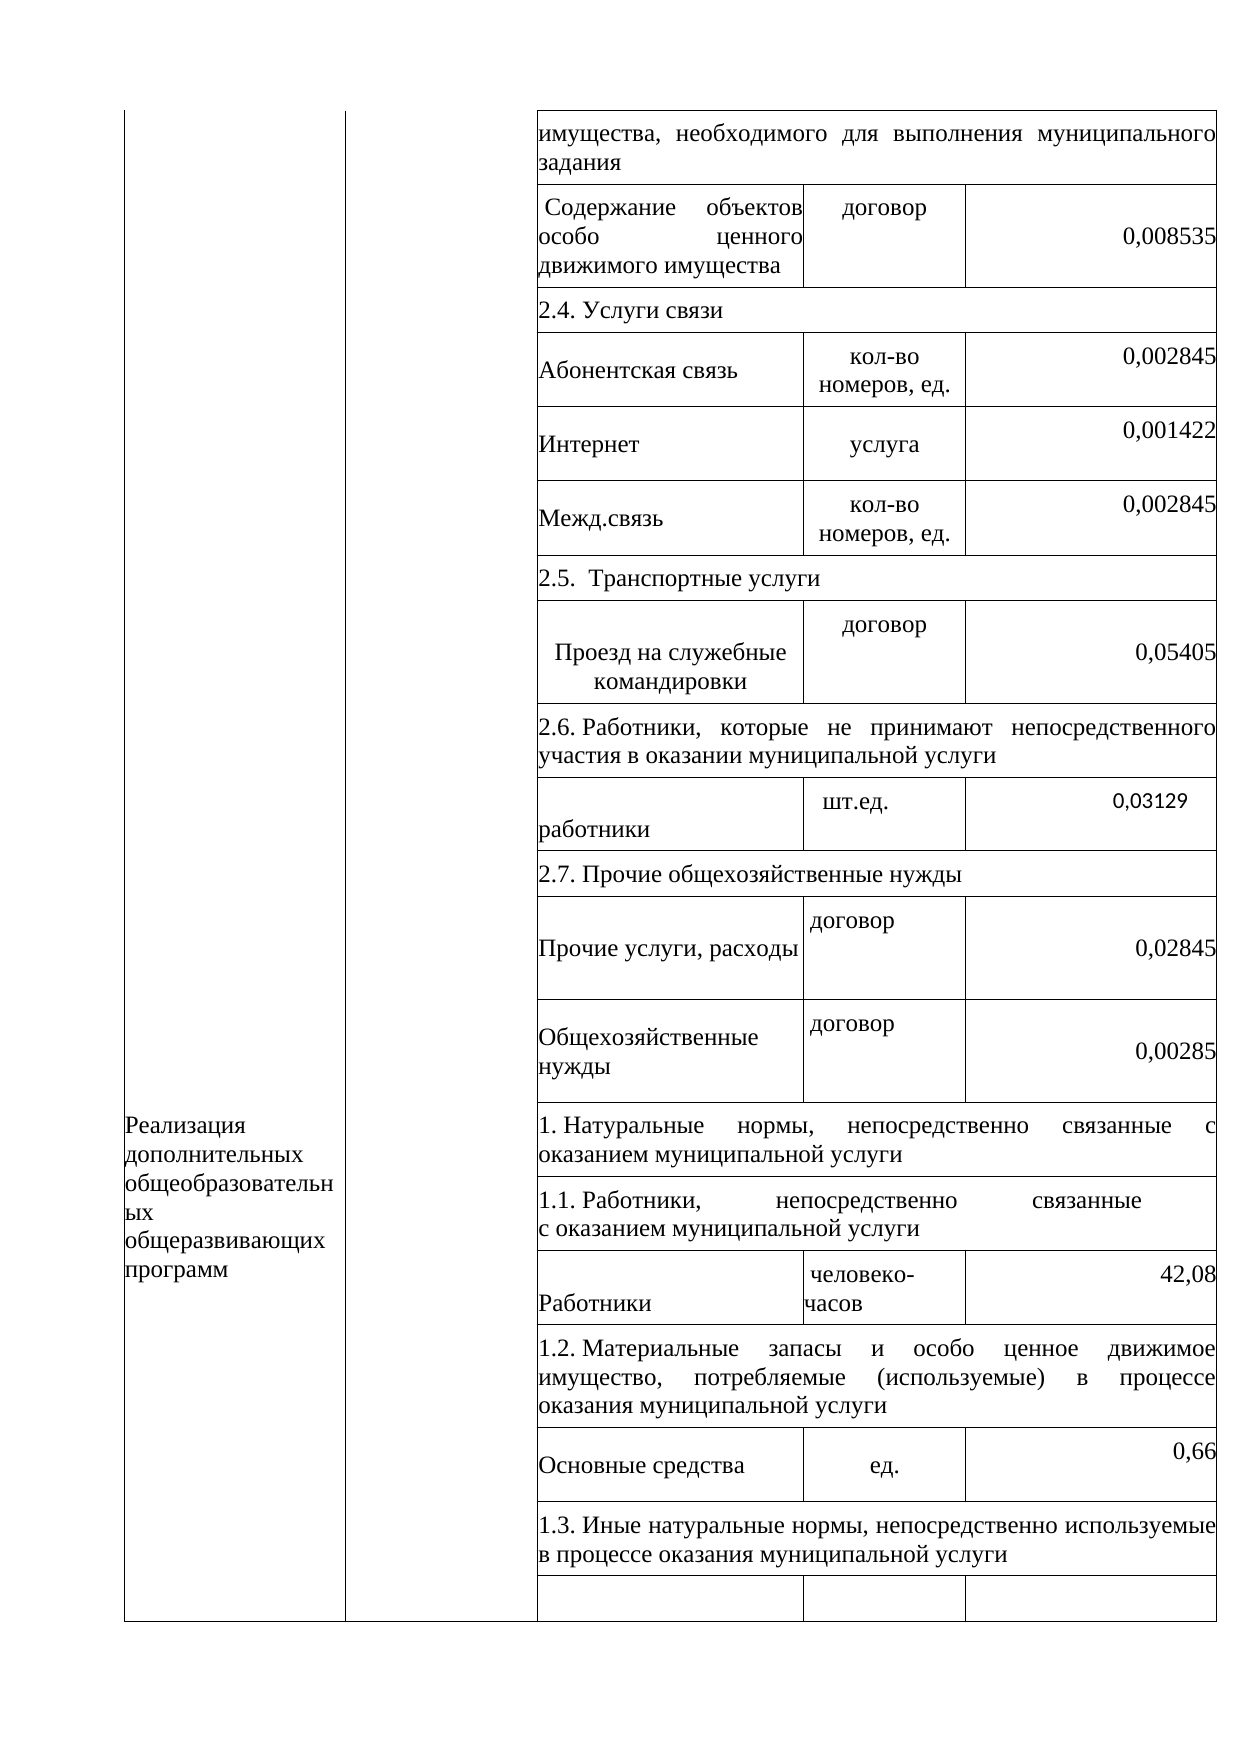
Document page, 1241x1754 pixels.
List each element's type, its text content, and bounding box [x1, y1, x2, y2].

table_cell 2.5. Транспортные услуги [538, 556, 1216, 600]
table_cell договор [804, 185, 965, 287]
table_cell 1.1. Работники, непосредственно связанные с оказанием муниципальной услуги [538, 1177, 1216, 1250]
table_cell договор [804, 1000, 965, 1102]
table_cell [346, 1102, 537, 1621]
table_cell договор [804, 897, 965, 999]
table_cell кол-во номеров, ед. [804, 333, 965, 406]
table_cell 1.3. Иные натуральные нормы, непосредственно используемые в процессе оказания муниципальной услуги [538, 1502, 1216, 1575]
table_cell договор [804, 601, 965, 703]
table_cell 0,02845 [966, 897, 1216, 999]
table_cell 0,00285 [966, 1000, 1216, 1102]
table_cell 1.2. Материальные запасы и особо ценное движимое имущество, потребляемые (используемые) в процессе оказания муниципальной услуги [538, 1325, 1216, 1427]
table_cell 0,03129 [966, 778, 1216, 850]
table_cell 2.4. Услуги связи [538, 288, 1216, 332]
table_cell Содержание объектов особо ценного движимого имущества [538, 185, 803, 287]
table_cell Межд.связь [538, 481, 803, 554]
table_cell Реализация дополнительных общеобразовательных общеразвивающих программ [125, 1102, 345, 1621]
table_cell кол-во номеров, ед. [804, 481, 965, 554]
table_cell 0,002845 [966, 481, 1216, 554]
table_cell Общехозяйственные нужды [538, 1000, 803, 1102]
table_cell 42,08 [966, 1251, 1216, 1324]
table_cell 2.7. Прочие общехозяйственные нужды [538, 851, 1216, 896]
table_cell 1. Натуральные нормы, непосредственно связанные с оказанием муниципальной услуги [538, 1103, 1216, 1176]
table_cell Основные средства [538, 1428, 803, 1501]
table_cell 0,05405 [966, 601, 1216, 703]
table_cell Абонентская связь [538, 333, 803, 406]
table_cell [966, 1576, 1216, 1621]
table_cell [538, 111, 1216, 184]
table_cell Интернет [538, 407, 803, 480]
table_cell Работники [538, 1251, 803, 1324]
table_cell 0,002845 [966, 333, 1216, 406]
table_cell шт.ед. [804, 778, 965, 850]
table_cell человеко- часов [804, 1251, 965, 1324]
table_cell 0,001422 [966, 407, 1216, 480]
table_cell Проезд на служебные командировки [538, 601, 803, 703]
table_cell Прочие услуги, расходы [538, 897, 803, 999]
table_cell 0,008535 [966, 185, 1216, 287]
table_cell работники [538, 778, 803, 850]
table_cell [538, 1576, 803, 1621]
table_cell ед. [804, 1428, 965, 1501]
table_cell 2.6. Работники, которые не принимают непосредственного участия в оказании муниципальной услуги [538, 704, 1216, 777]
table_cell [804, 1576, 965, 1621]
table_cell 0,66 [966, 1428, 1216, 1501]
table_cell услуга [804, 407, 965, 480]
